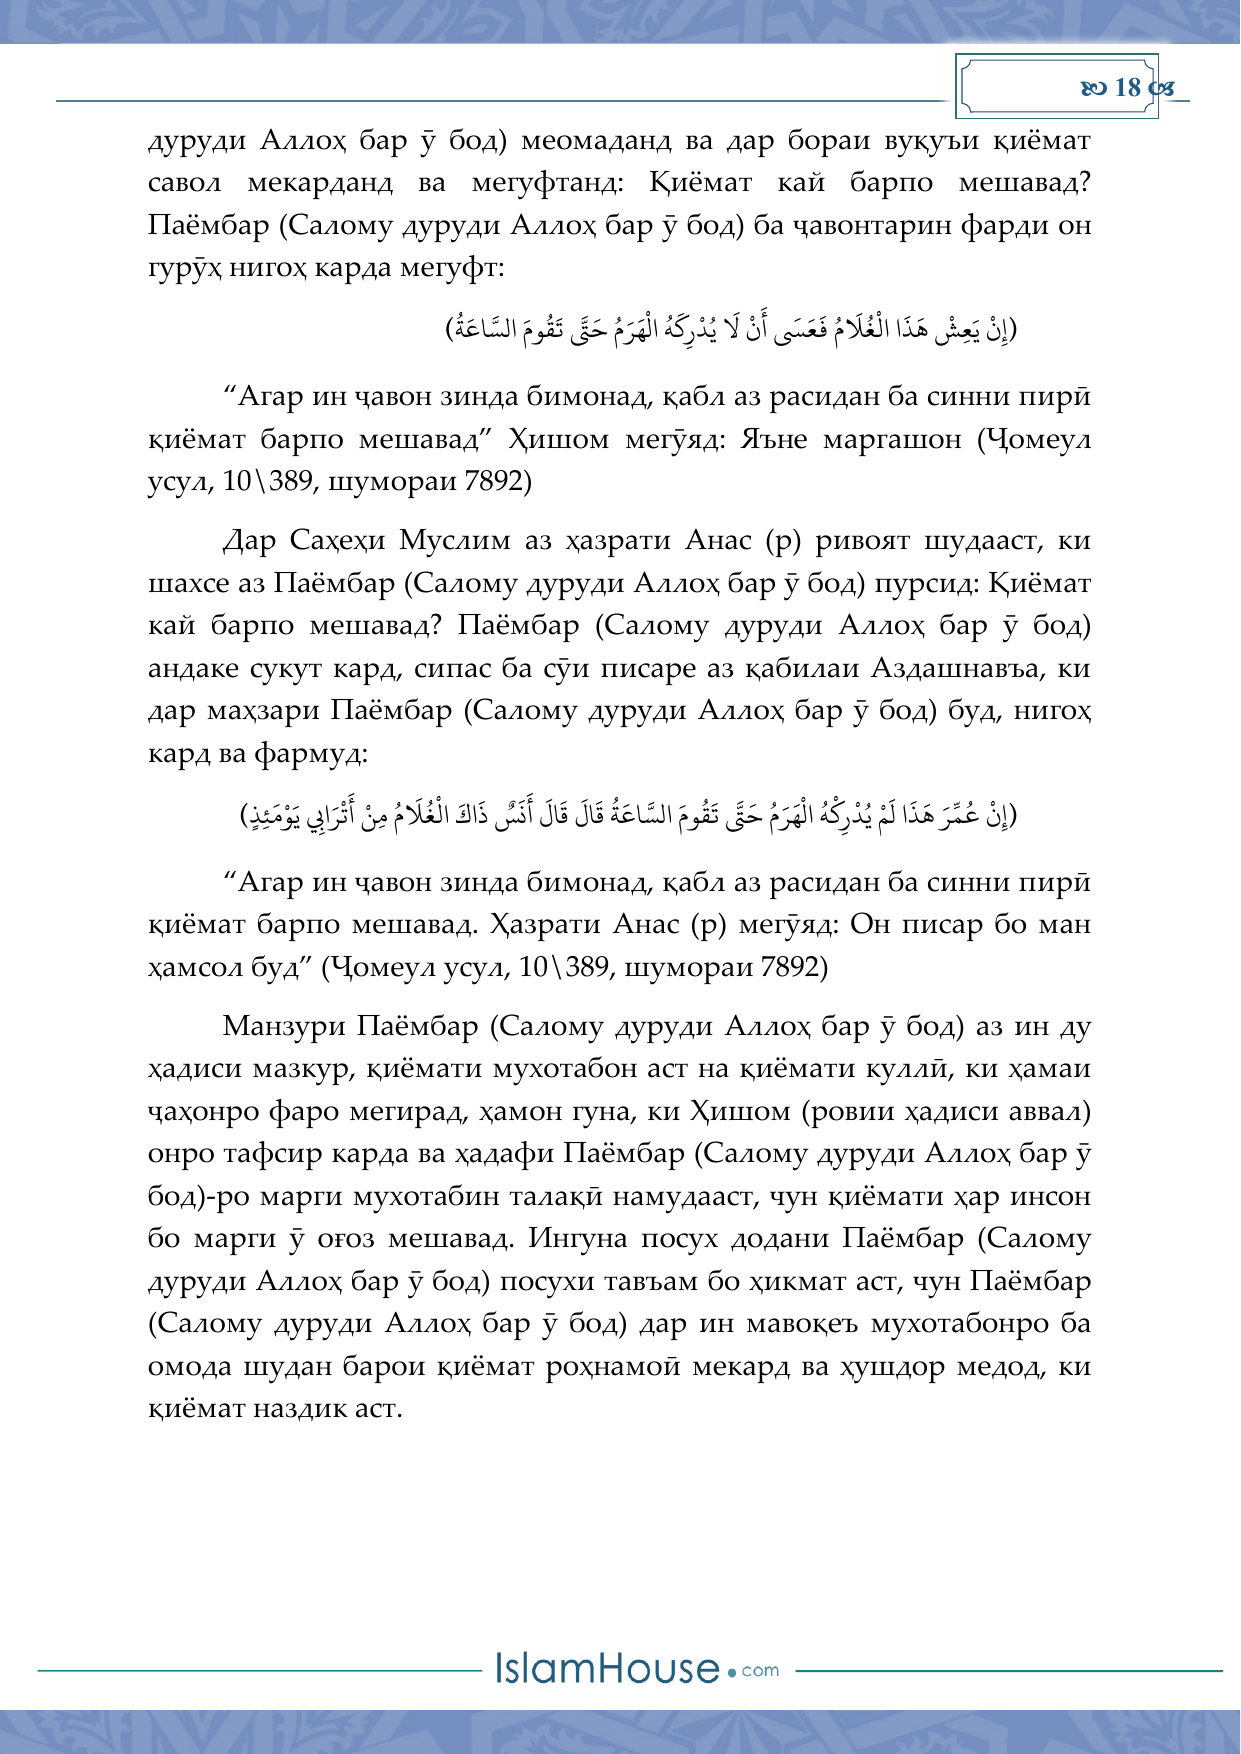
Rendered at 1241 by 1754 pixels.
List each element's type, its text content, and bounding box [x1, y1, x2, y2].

text “Агар ин ҷавон зинда бимонад, қабл аз расидан ба синни пирӣ қиёмат барпо мешавад. Ҳазрати Анас (р) мегӯяд: Он писар бо ман ҳамсол буд” (Ҷомеул усул, 10\389, шумораи 7892) [148, 860, 1092, 984]
text “Агар ин ҷавон зинда бимонад, қабл аз расидан ба синни пирӣ қиёмат барпо мешавад” Ҳишом мегӯяд: Яъне маргашон (Ҷомеул усул, 10\389, шумораи 7892) [148, 374, 1092, 499]
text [148, 118, 1092, 285]
text Манзури Паёмбар (Салому дуруди Аллоҳ бар ӯ бод) аз ин ду ҳадиси мазкур, қиёмати мухотабон аст на қиёмати куллӣ, ки ҳамаи ҷаҳонро фаро мегирад, ҳамон гуна, ки Ҳишом (ровии ҳадиси аввал) онро тафсир карда ва ҳадафи Паёмбар (Салому дуруди Аллоҳ бар ӯ бод)-ро марги мухотабин талақӣ намудааст, чун қиёмати ҳар инсон бо марги ӯ оғоз мешавад. Ингуна посух додани Паёмбар (Салому дуруди Аллоҳ бар ӯ бод) посухи тавъам бо ҳикмат аст, чун Паёмбар (Салому дуруди Аллоҳ бар ӯ бод) дар ин мавоқеъ мухотабонро ба омода шудан барои қиёмат роҳнамоӣ мекард ва ҳушдор медод, ки қиёмат наздик аст. [148, 1004, 1092, 1426]
text (إِنْ يَعِشْ هَذَا الْغُلَامُ فَعَسَى أَنْ لَا يُدْرِكَهُ الْهَرَمُ حَتَّى تَقُومَ السَّاعَةُ) [148, 305, 1092, 354]
text Дар Саҳеҳи Муслим аз ҳазрати Анас (р) ривоят шудааст, ки шахсе аз Паёмбар (Салому дуруди Аллоҳ бар ӯ бод) пурсид: Қиёмат кай барпо мешавад? Паёмбар (Салому дуруди Аллоҳ бар ӯ бод) андаке сукут кард, сипас ба сӯи писаре аз қабилаи Аздашнавъа, ки дар маҳзари Паёмбар (Салому дуруди Аллоҳ бар ӯ бод) буд, нигоҳ кард ва фармуд: [148, 519, 1092, 771]
picture [487, 1646, 1224, 1691]
text (إِنْ عُمِّرَ هَذَا لَمْ يُدْرِكْهُ الْهَرَمُ حَتَّى تَقُومَ السَّاعَةُ قَالَ قَالَ أَنَسٌ ذَاكَ الْغُلَامُ مِنْ أَتْرَابِي يَوْمَئِذٍ) [148, 790, 1092, 839]
picture [28, 1645, 483, 1691]
